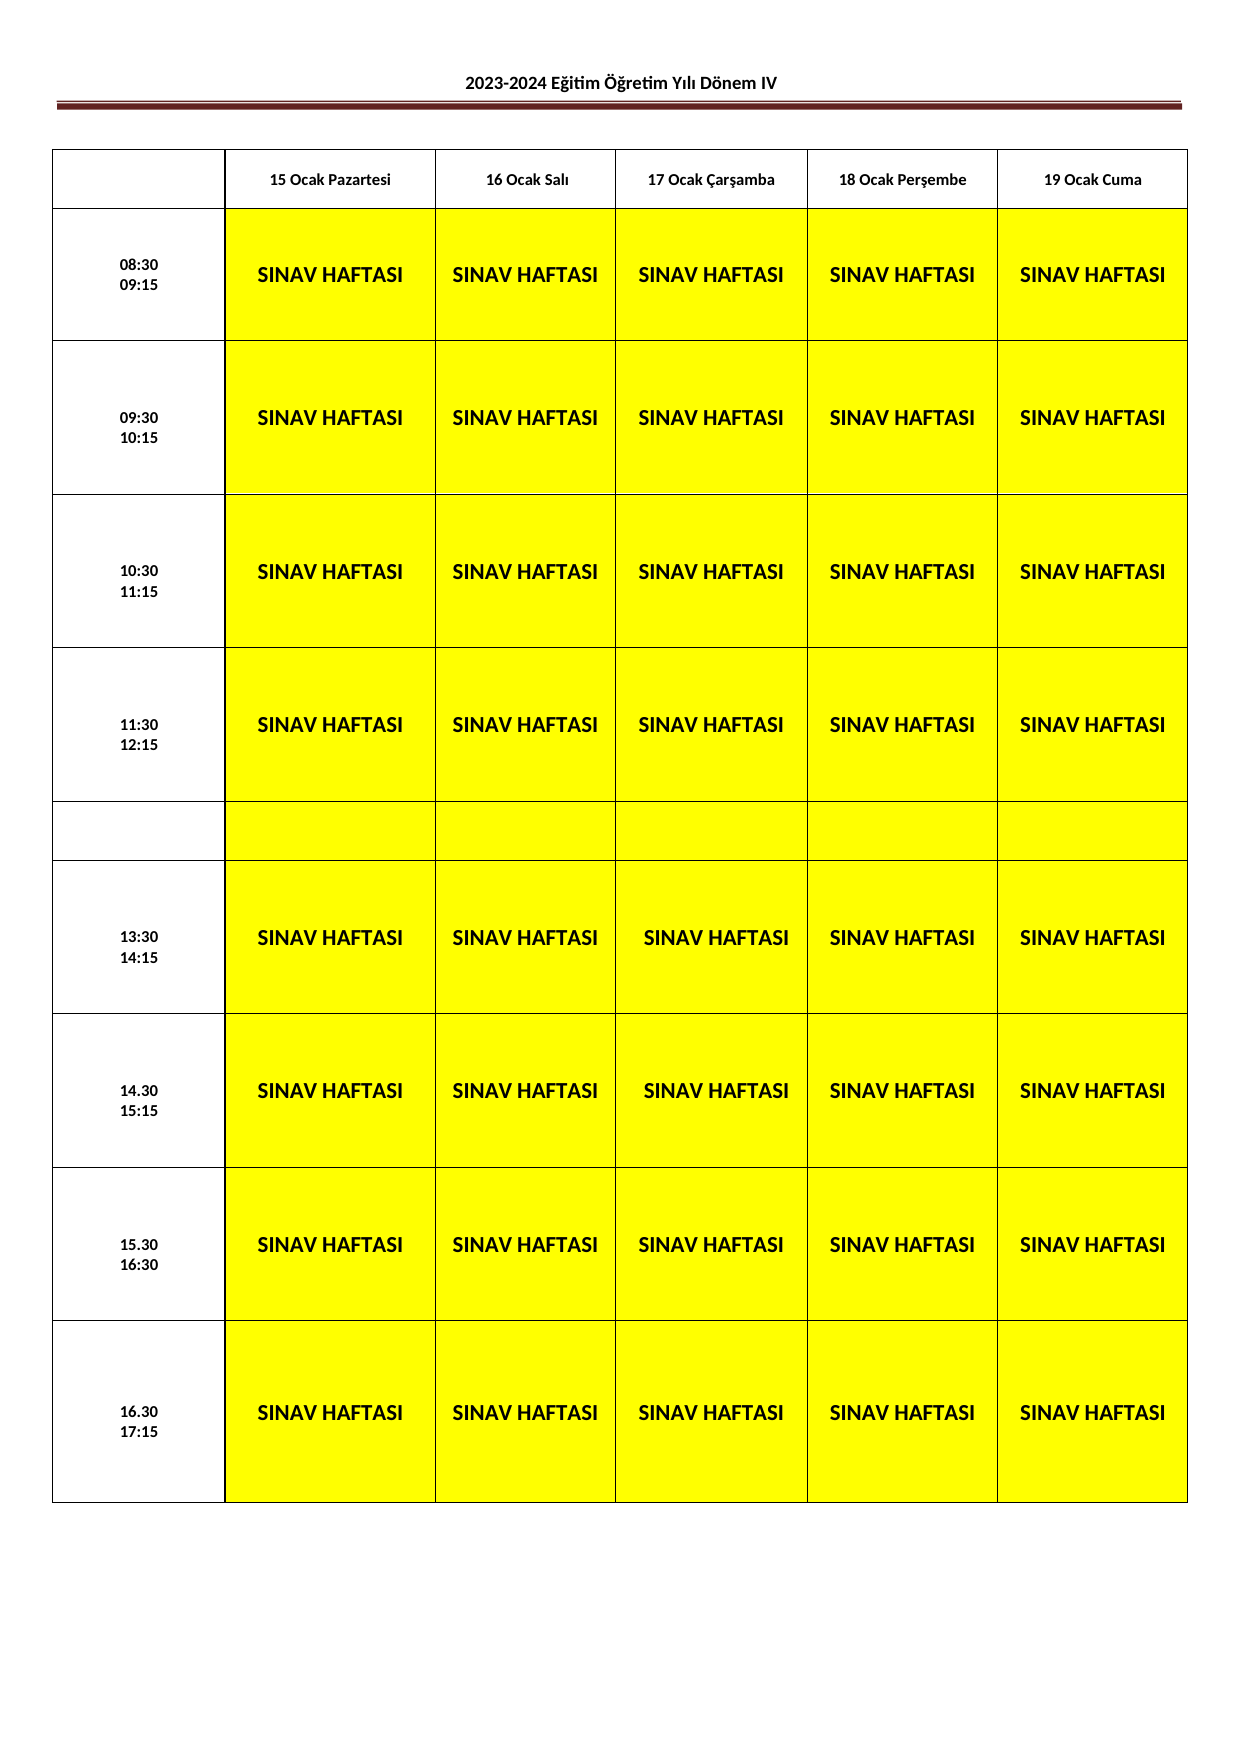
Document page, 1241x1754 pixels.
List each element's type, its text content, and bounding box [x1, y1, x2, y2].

table_header 15 Ocak Pazartesi [226, 150, 435, 208]
table_cell SINAV HAFTASI [436, 341, 615, 493]
table_cell 16.30 17:15 [53, 1321, 224, 1502]
table_cell SINAV HAFTASI [226, 495, 435, 647]
table_cell SINAV HAFTASI [436, 861, 615, 1013]
table_cell SINAV HAFTASI [998, 1014, 1187, 1167]
table_cell SINAV HAFTASI [616, 495, 807, 647]
table_cell SINAV HAFTASI [998, 648, 1187, 801]
table_cell SINAV HAFTASI [436, 495, 615, 647]
table_cell SINAV HAFTASI [998, 341, 1187, 493]
table_cell SINAV HAFTASI [436, 648, 615, 801]
table_cell [616, 802, 807, 860]
table_header 17 Ocak Çarşamba [616, 150, 807, 208]
table_cell SINAV HAFTASI [616, 209, 807, 340]
table_cell [226, 802, 435, 860]
table_cell SINAV HAFTASI [808, 1168, 997, 1320]
table_cell SINAV HAFTASI [436, 1168, 615, 1320]
table_cell SINAV HAFTASI [226, 1321, 435, 1502]
table_cell SINAV HAFTASI [436, 209, 615, 340]
table_cell SINAV HAFTASI [436, 1014, 615, 1167]
table_cell SINAV HAFTASI [808, 341, 997, 493]
table_cell SINAV HAFTASI [226, 341, 435, 493]
table_cell [808, 802, 997, 860]
table_header [53, 150, 224, 208]
table_header 16 Ocak Salı [436, 150, 615, 208]
table_cell SINAV HAFTASI [436, 1321, 615, 1502]
table_cell SINAV HAFTASI [998, 1168, 1187, 1320]
table_cell 09:30 10:15 [53, 341, 224, 493]
table_cell [53, 802, 224, 860]
table_cell SINAV HAFTASI [226, 648, 435, 801]
table_cell SINAV HAFTASI [808, 495, 997, 647]
table_cell SINAV HAFTASI [998, 209, 1187, 340]
table_cell [436, 802, 615, 860]
table_cell [998, 802, 1187, 860]
table_cell SINAV HAFTASI [808, 1014, 997, 1167]
table_cell SINAV HAFTASI [226, 1168, 435, 1320]
table_cell SINAV HAFTASI [616, 341, 807, 493]
table_cell 15.30 16:30 [53, 1168, 224, 1320]
table_cell SINAV HAFTASI [226, 1014, 435, 1167]
table_cell SINAV HAFTASI [616, 1014, 807, 1167]
table_cell 10:30 11:15 [53, 495, 224, 647]
table_cell SINAV HAFTASI [808, 1321, 997, 1502]
table_header 19 Ocak Cuma [998, 150, 1187, 208]
table_cell SINAV HAFTASI [616, 861, 807, 1013]
table_cell 11:30 12:15 [53, 648, 224, 801]
table_cell SINAV HAFTASI [616, 1168, 807, 1320]
table_cell SINAV HAFTASI [808, 209, 997, 340]
table_cell SINAV HAFTASI [616, 1321, 807, 1502]
table_cell 08:30 09:15 [53, 209, 224, 340]
table_cell SINAV HAFTASI [998, 495, 1187, 647]
table_cell 14.30 15:15 [53, 1014, 224, 1167]
table_cell SINAV HAFTASI [226, 861, 435, 1013]
table_cell SINAV HAFTASI [616, 648, 807, 801]
table_header 18 Ocak Perşembe [808, 150, 997, 208]
table_cell SINAV HAFTASI [808, 648, 997, 801]
table_cell 13:30 14:15 [53, 861, 224, 1013]
table_cell SINAV HAFTASI [226, 209, 435, 340]
table_cell SINAV HAFTASI [808, 861, 997, 1013]
table_cell SINAV HAFTASI [998, 1321, 1187, 1502]
table_cell SINAV HAFTASI [998, 861, 1187, 1013]
